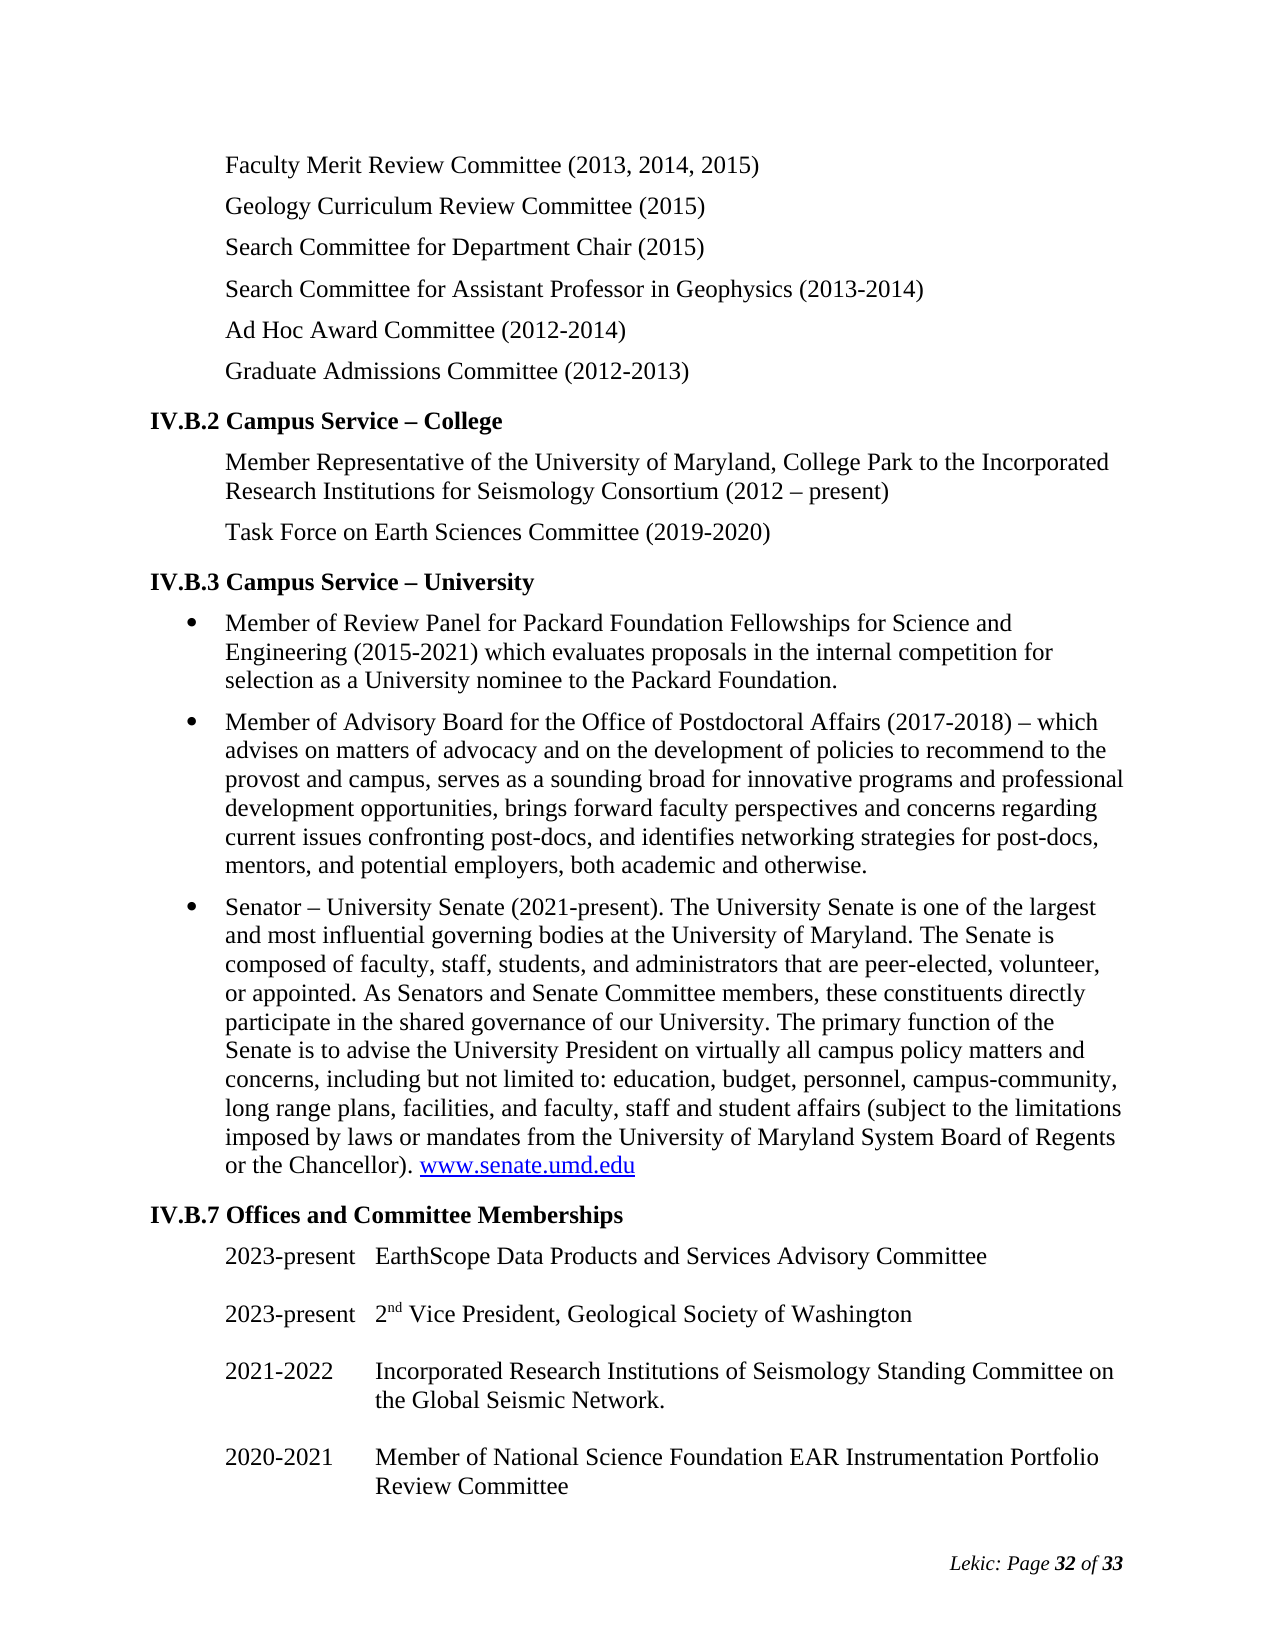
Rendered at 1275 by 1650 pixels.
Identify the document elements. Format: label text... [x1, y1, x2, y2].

text 2023-present 2nd Vice President, Geological Society of Washington [225, 1299, 1125, 1327]
list Ad Hoc Award Committee (2012-2014) [225, 315, 1125, 344]
text 2023-present EarthScope Data Products and Services Advisory Committee [225, 1241, 1125, 1270]
list Geology Curriculum Review Committee (2015) [225, 191, 1125, 220]
subtitle IV.B.2 Campus Service – College [150, 406, 1125, 434]
list Task Force on Earth Sciences Committee (2019-2020) [225, 517, 1125, 546]
list Graduate Admissions Committee (2012-2013) [225, 356, 1125, 385]
list Search Committee for Assistant Professor in Geophysics (2013-2014) [225, 274, 1125, 302]
list Member Representative of the University of Maryland, College Park to the Incorporated Research Institutions for Seismology Consortium (2012 – present) [225, 447, 1125, 504]
list Faculty Merit Review Committee (2013, 2014, 2015) [225, 150, 1125, 179]
list Member of Advisory Board for the Office of Postdoctoral Affairs (2017-2018) – which advises on matters of advocacy and on the development of policies to recommend to the provost and campus, serves as a sounding broad for innovative programs and professional development opportunities, brings forward faculty perspectives and concerns regarding current issues confronting post-docs, and identifies networking strategies for post-docs, mentors, and potential employers, both academic and otherwise. [187, 707, 1125, 879]
text 2020-2021 Member of National Science Foundation EAR Instrumentation Portfolio Review Committee [225, 1442, 1125, 1500]
list Member of Review Panel for Packard Foundation Fellowships for Science and Engineering (2015-2021) which evaluates proposals in the internal competition for selection as a University nominee to the Packard Foundation. [187, 608, 1125, 694]
subtitle IV.B.7 Offices and Committee Memberships [150, 1200, 1125, 1229]
list Search Committee for Department Chair (2015) [225, 232, 1125, 261]
text 2021-2022 Incorporated Research Institutions of Seismology Standing Committee on the Global Seismic Network. [225, 1356, 1125, 1414]
subtitle IV.B.3 Campus Service – University [150, 567, 1125, 595]
list Senator – University Senate (2021-present). The University Senate is one of the largest and most influential governing bodies at the University of Maryland. The Senate is composed of faculty, staff, students, and administrators that are peer-elected, volunteer, or appointed. As Senators and Senate Committee members, these constituents directly participate in the shared governance of our University. The primary function of the Senate is to advise the University President on virtually all campus policy matters and concerns, including but not limited to: education, budget, personnel, campus-community, long range plans, facilities, and faculty, staff and student affairs (subject to the limitations imposed by laws or mandates from the University of Maryland System Board of Regents or the Chancellor). www.senate.umd.edu [187, 892, 1125, 1179]
